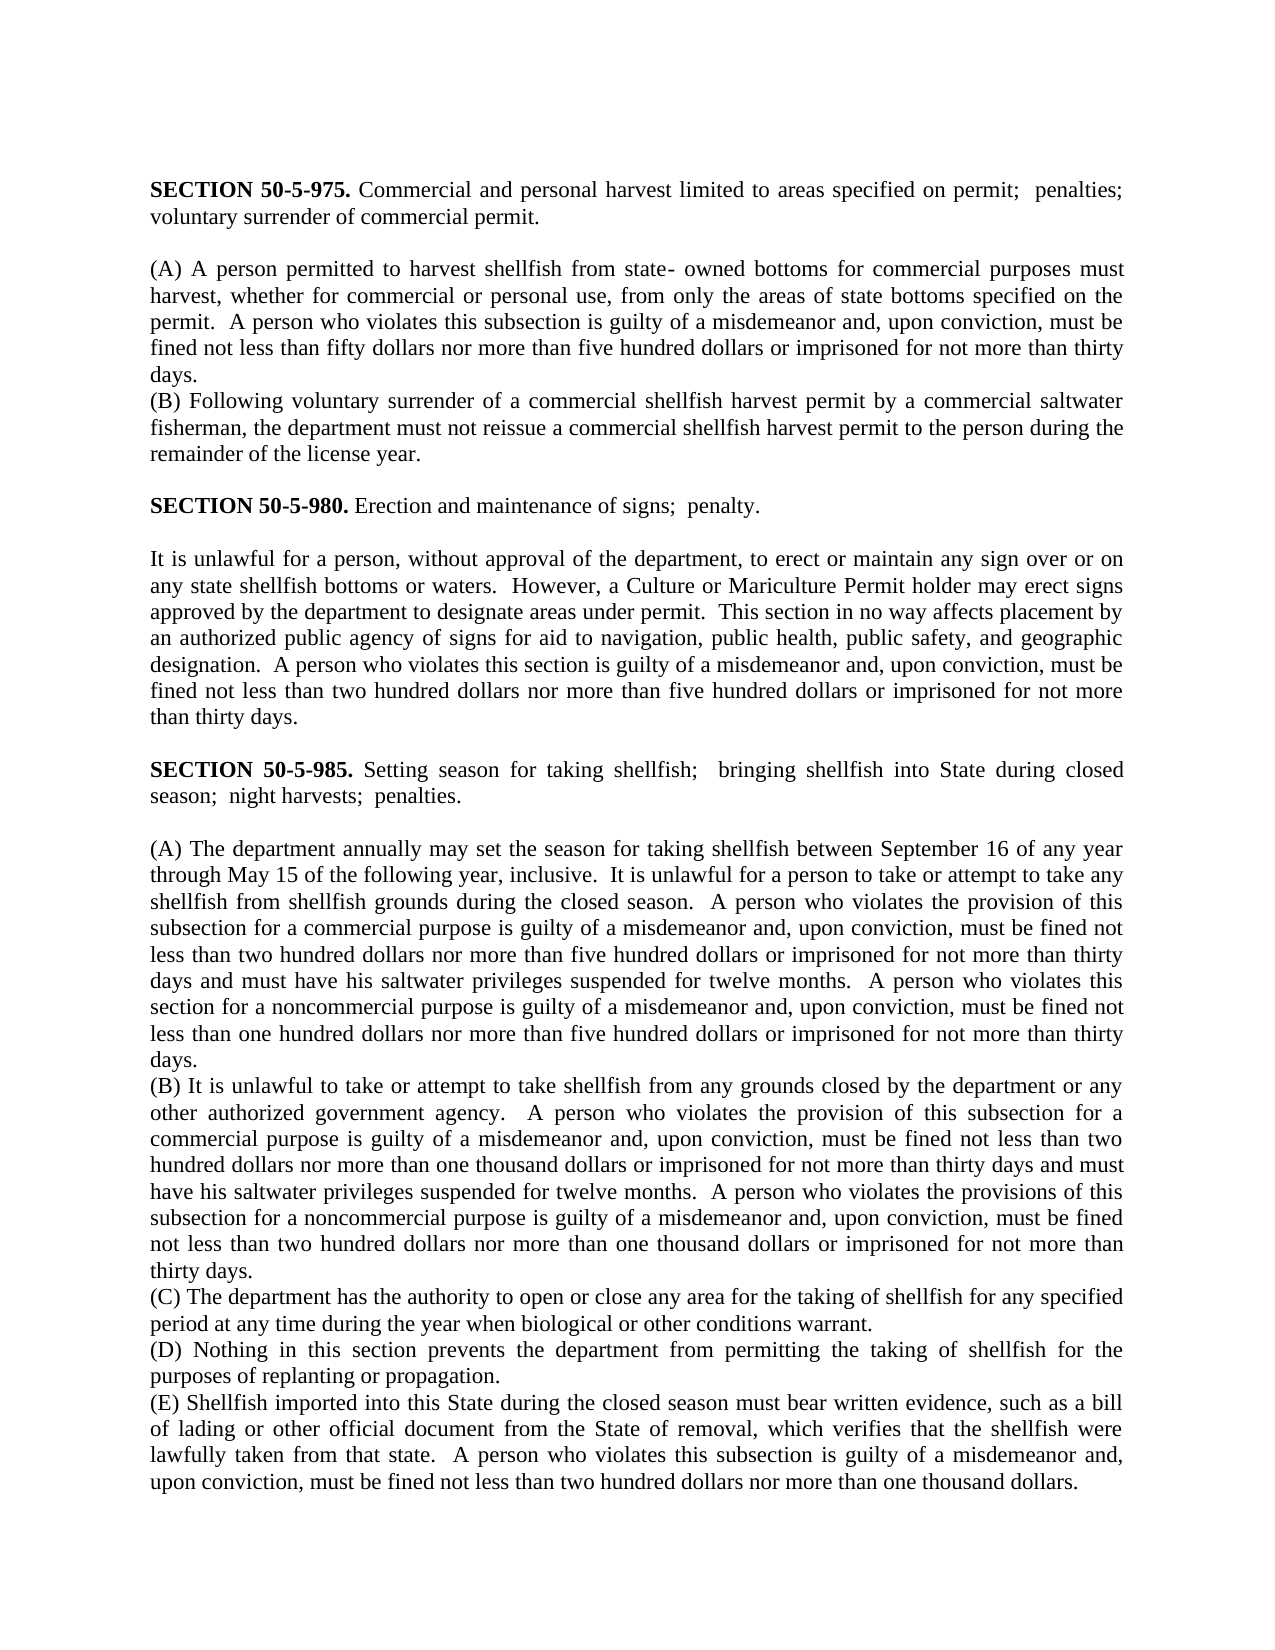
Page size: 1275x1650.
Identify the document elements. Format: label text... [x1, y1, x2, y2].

text It is unlawful for a person, without approval of the department, to erect or maintain any sign over or on any state shellfish bottoms or waters. However, a Culture or Mariculture Permit holder may erect signs approved by the department to designate areas under permit. This section in no way affects placement by an authorized public agency of signs for aid to navigation, public health, public safety, and geographic designation. A person who violates this section is guilty of a misdemeanor and, upon conviction, must be fined not less than two hundred dollars nor more than five hundred dollars or imprisoned for not more than thirty days. [150, 545, 1125, 730]
text (E) Shellfish imported into this State during the closed season must bear written evidence, such as a bill of lading or other official document from the State of removal, which verifies that the shellfish were lawfully taken from that state. A person who violates this subsection is guilty of a misdemeanor and, upon conviction, must be fined not less than two hundred dollars nor more than one thousand dollars. [150, 1389, 1125, 1494]
text SECTION 50-5-985. Setting season for taking shellfish; bringing shellfish into State during closed season; night harvests; penalties. [150, 756, 1125, 809]
text (A) The department annually may set the season for taking shellfish between September 16 of any year through May 15 of the following year, inclusive. It is unlawful for a person to take or attempt to take any shellfish from shellfish grounds during the closed season. A person who violates the provision of this subsection for a commercial purpose is guilty of a misdemeanor and, upon conviction, must be fined not less than two hundred dollars nor more than five hundred dollars or imprisoned for not more than thirty days and must have his saltwater privileges suspended for twelve months. A person who violates this section for a noncommercial purpose is guilty of a misdemeanor and, upon conviction, must be fined not less than one hundred dollars nor more than five hundred dollars or imprisoned for not more than thirty days. [150, 835, 1125, 1072]
text (D) Nothing in this section prevents the department from permitting the taking of shellfish for the purposes of replanting or propagation. [150, 1336, 1125, 1389]
text (B) Following voluntary surrender of a commercial shellfish harvest permit by a commercial saltwater fisherman, the department must not reissue a commercial shellfish harvest permit to the person during the remainder of the license year. [150, 387, 1125, 466]
text SECTION 50-5-980. Erection and maintenance of signs; penalty. [150, 493, 1125, 519]
text (A) A person permitted to harvest shellfish from state- owned bottoms for commercial purposes must harvest, whether for commercial or personal use, from only the areas of state bottoms specified on the permit. A person who violates this subsection is guilty of a misdemeanor and, upon conviction, must be fined not less than fifty dollars nor more than five hundred dollars or imprisoned for not more than thirty days. [150, 255, 1125, 387]
text SECTION 50-5-975. Commercial and personal harvest limited to areas specified on permit; penalties; voluntary surrender of commercial permit. [150, 176, 1125, 229]
text (B) It is unlawful to take or attempt to take shellfish from any grounds closed by the department or any other authorized government agency. A person who violates the provision of this subsection for a commercial purpose is guilty of a misdemeanor and, upon conviction, must be fined not less than two hundred dollars nor more than one thousand dollars or imprisoned for not more than thirty days and must have his saltwater privileges suspended for twelve months. A person who violates the provisions of this subsection for a noncommercial purpose is guilty of a misdemeanor and, upon conviction, must be fined not less than two hundred dollars nor more than one thousand dollars or imprisoned for not more than thirty days. [150, 1072, 1125, 1283]
text (C) The department has the authority to open or close any area for the taking of shellfish for any specified period at any time during the year when biological or other conditions warrant. [150, 1283, 1125, 1336]
